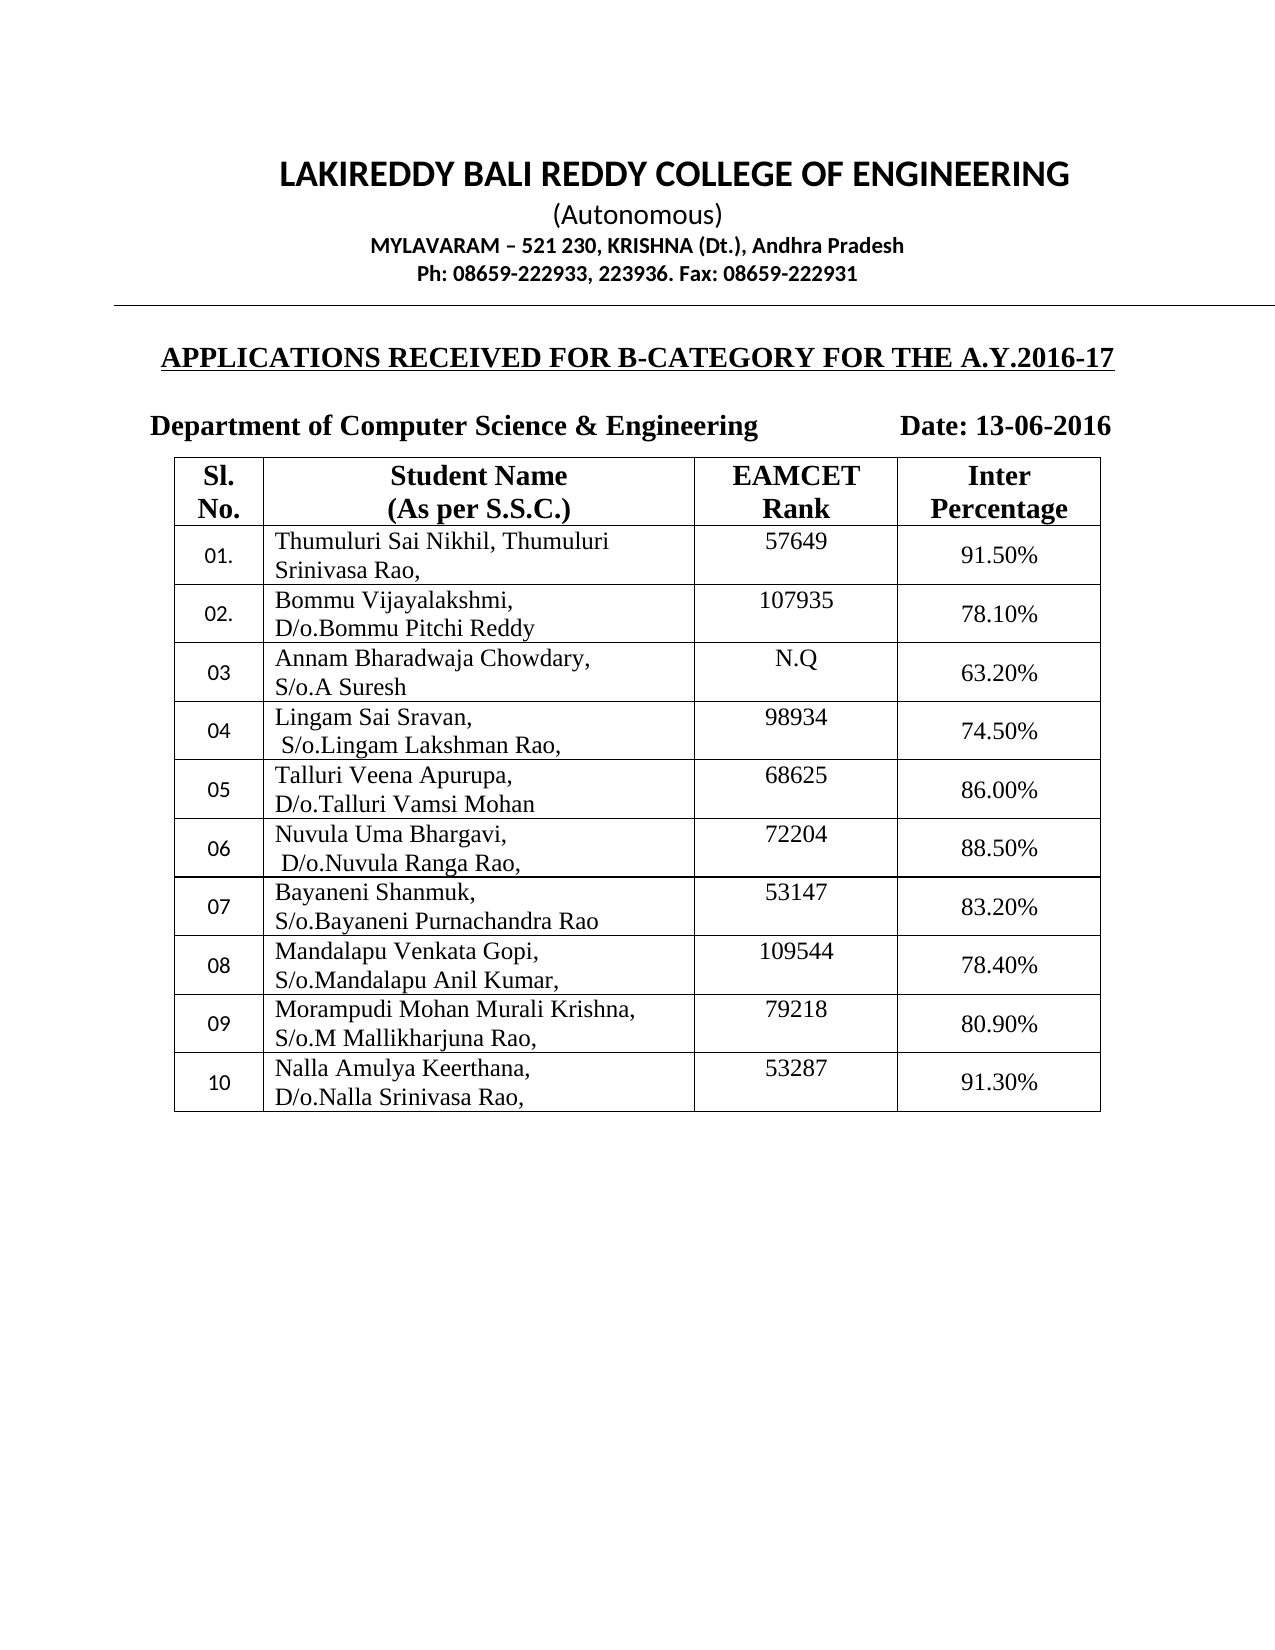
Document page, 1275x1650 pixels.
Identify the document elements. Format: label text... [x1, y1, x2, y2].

table_cell 57649 [695, 526, 897, 584]
table_cell 78.10% [898, 585, 1100, 642]
text APPLICATIONS RECEIVED FOR B-CATEGORY FOR THE A.Y.2016-17 [150, 341, 1125, 374]
table_cell 07 [175, 878, 263, 935]
table_cell Nuvula Uma Bhargavi, D/o.Nuvula Ranga Rao, [264, 819, 694, 876]
table_cell 09 [175, 995, 263, 1052]
table_header Inter Percentage [898, 458, 1100, 525]
table_cell 72204 [695, 819, 897, 876]
table_cell 53287 [695, 1053, 897, 1111]
table_cell Nalla Amulya Keerthana, D/o.Nalla Srinivasa Rao, [264, 1053, 694, 1111]
table_cell 03 [175, 643, 263, 701]
table_cell 74.50% [898, 702, 1100, 759]
table_cell Thumuluri Sai Nikhil, Thumuluri Srinivasa Rao, [264, 526, 694, 584]
table_cell N.Q [695, 643, 897, 701]
table_header Student Name (As per S.S.C.) [264, 458, 694, 525]
table_cell 04 [175, 702, 263, 759]
table_cell 107935 [695, 585, 897, 642]
text LAKIREDDY BALI REDDY COLLEGE OF ENGINEERING [150, 150, 1125, 196]
table_cell 78.40% [898, 936, 1100, 993]
table_cell 79218 [695, 995, 897, 1052]
text (Autonomous) [150, 196, 1125, 231]
table_cell Bommu Vijayalakshmi, D/o.Bommu Pitchi Reddy [264, 585, 694, 642]
table_cell 91.50% [898, 526, 1100, 584]
table_cell 02. [175, 585, 263, 642]
table_cell 53147 [695, 878, 897, 935]
text Ph: 08659-222933, 223936. Fax: 08659-222931 [150, 259, 1125, 287]
table_cell 68625 [695, 760, 897, 818]
table_header Sl. No. [175, 458, 263, 525]
table_cell 86.00% [898, 760, 1100, 818]
table_cell 88.50% [898, 819, 1100, 876]
table_cell 10 [175, 1053, 263, 1111]
table_cell 06 [175, 819, 263, 876]
table_cell Mandalapu Venkata Gopi, S/o.Mandalapu Anil Kumar, [264, 936, 694, 993]
text Department of Computer Science & Engineering Date: 13-06-2016 [150, 408, 1125, 441]
table_cell 80.90% [898, 995, 1100, 1052]
table_cell 08 [175, 936, 263, 993]
table_cell 91.30% [898, 1053, 1100, 1111]
table_cell Bayaneni Shanmuk, S/o.Bayaneni Purnachandra Rao [264, 878, 694, 935]
text MYLAVARAM – 521 230, KRISHNA (Dt.), Andhra Pradesh [150, 231, 1125, 259]
table_cell 01. [175, 526, 263, 584]
table_cell Lingam Sai Sravan, S/o.Lingam Lakshman Rao, [264, 702, 694, 759]
table_cell 109544 [695, 936, 897, 993]
table_cell Talluri Veena Apurupa, D/o.Talluri Vamsi Mohan [264, 760, 694, 818]
table_cell 83.20% [898, 878, 1100, 935]
table_cell Morampudi Mohan Murali Krishna, S/o.M Mallikharjuna Rao, [264, 995, 694, 1052]
table_header EAMCET Rank [695, 458, 897, 525]
table_cell 98934 [695, 702, 897, 759]
table_cell 63.20% [898, 643, 1100, 701]
table_cell 05 [175, 760, 263, 818]
table_cell Annam Bharadwaja Chowdary, S/o.A Suresh [264, 643, 694, 701]
